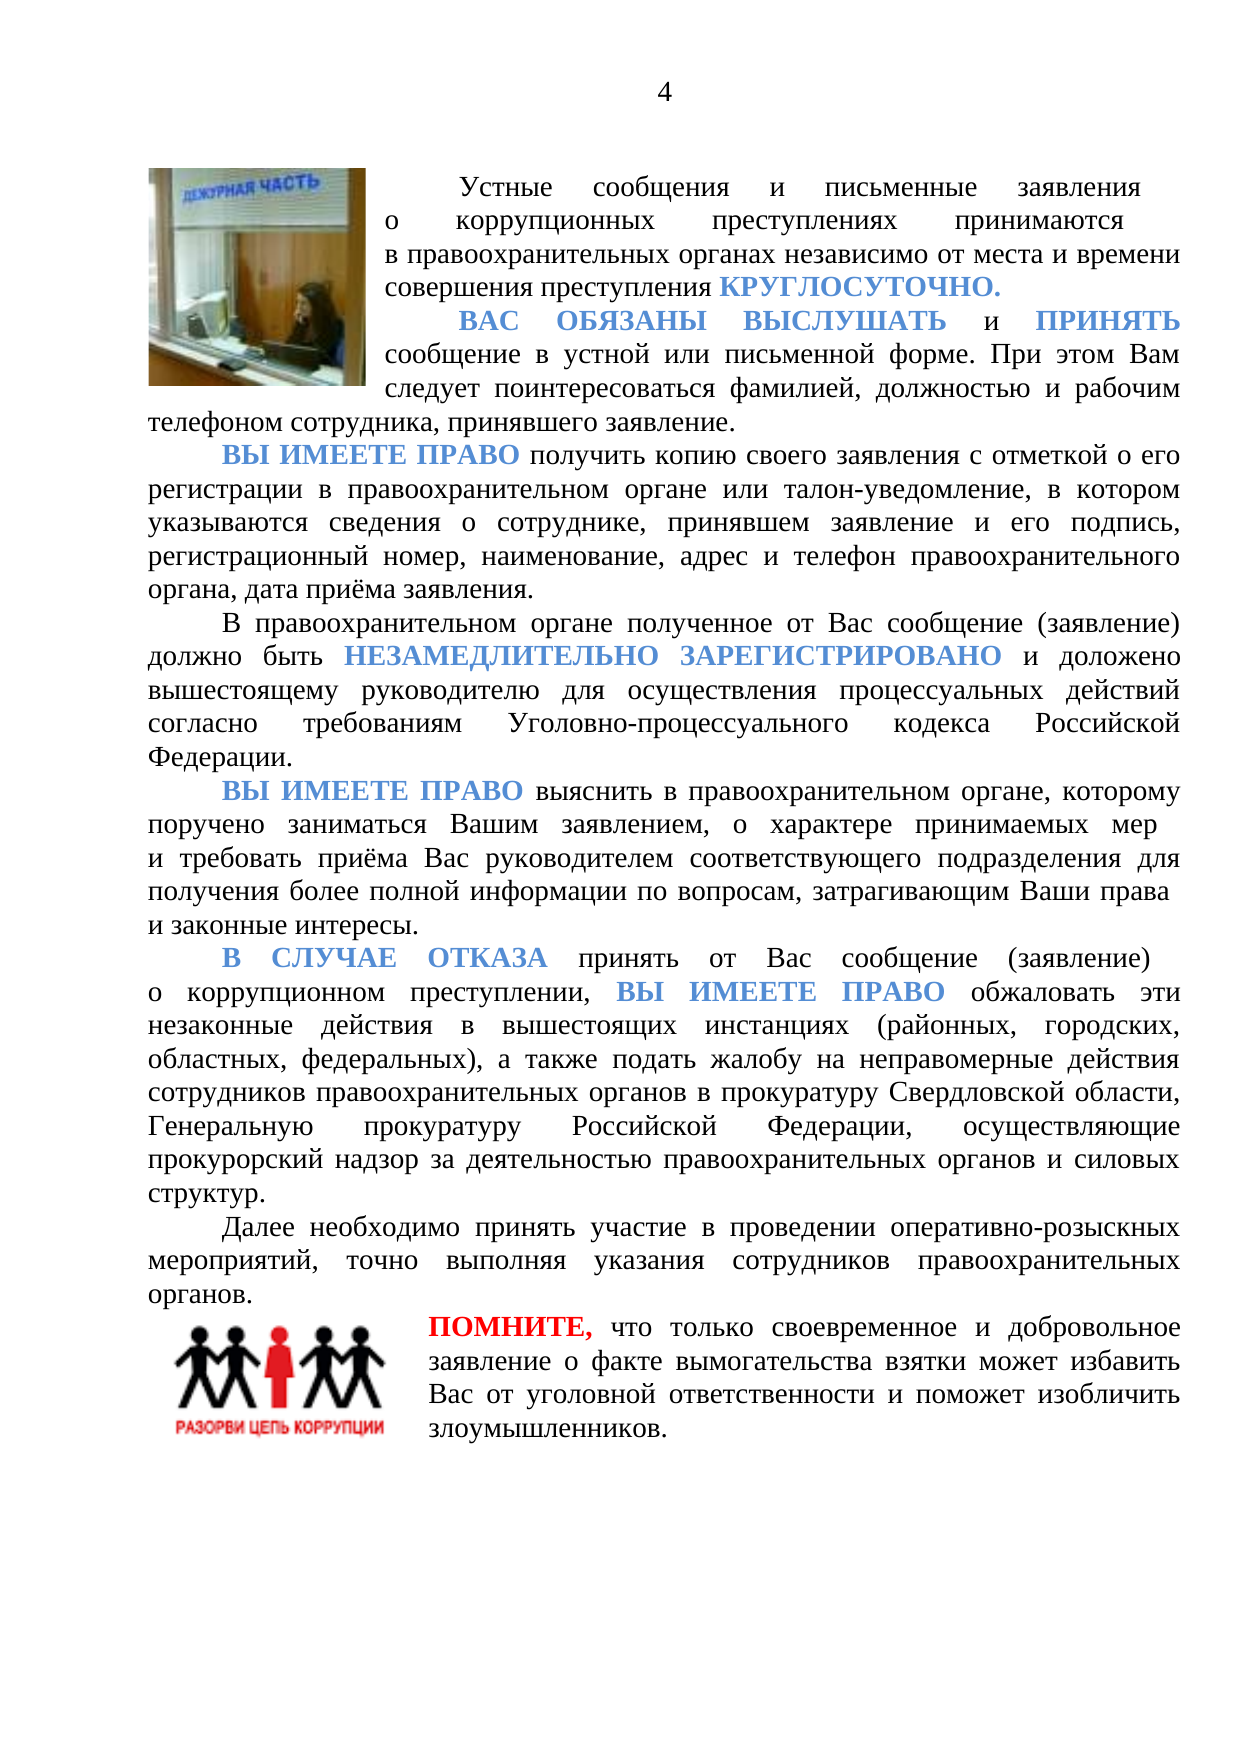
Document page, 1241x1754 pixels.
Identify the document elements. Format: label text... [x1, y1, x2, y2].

picture [151, 1310, 410, 1454]
text ВЫ ИМЕЕТЕ ПРАВО выяснить в правоохранительном органе, которому поручено заниматься Вашим заявлением, о характере принимаемых мер и требовать приёма Вас руководителем соответствующего подразделения для получения более полной информации по вопросам, затрагивающим Ваши права и законные интересы. [148, 773, 1181, 940]
text ПОМНИТЕ, что только своевременное и добровольное заявление о факте вымогательства взятки может избавить Вас от уголовной ответственности и поможет изобличить злоумышленников. [148, 1309, 1181, 1443]
text Устные сообщения и письменные заявления о коррупционных преступлениях принимаются в правоохранительных органах независимо от места и времени совершения преступления КРУГЛОСУТОЧНО. [366, 169, 1181, 303]
text В правоохранительном органе полученное от Вас сообщение (заявление) должно быть НЕЗАМЕДЛИТЕЛЬНО ЗАРЕГИСТРИРОВАНО и доложено вышестоящему руководителю для осуществления процессуальных действий согласно требованиям Уголовно-процессуального кодекса Российской Федерации. [148, 605, 1181, 773]
picture [148, 168, 366, 386]
text ВЫ ИМЕЕТЕ ПРАВО получить копию своего заявления с отметкой о его регистрации в правоохранительном органе или талон-уведомление, в котором указываются сведения о сотруднике, принявшем заявление и его подпись, регистрационный номер, наименование, адрес и телефон правоохранительного органа, дата приёма заявления. [148, 437, 1181, 605]
text Далее необходимо принять участие в проведении оперативно-розыскных мероприятий, точно выполняя указания сотрудников правоохранительных органов. [148, 1209, 1181, 1309]
text ВАС ОБЯЗАНЫ ВЫСЛУШАТЬ и ПРИНЯТЬ сообщение в устной или письменной форме. При этом Вам следует поинтересоваться фамилией, должностью и рабочим телефоном сотрудника, принявшего заявление. [148, 303, 1181, 437]
text В СЛУЧАЕ ОТКАЗА принять от Вас сообщение (заявление) о коррупционном преступлении, ВЫ ИМЕЕТЕ ПРАВО обжаловать эти незаконные действия в вышестоящих инстанциях (районных, городских, областных, федеральных), а также подать жалобу на неправомерные действия сотрудников правоохранительных органов в прокуратуру Свердловской области, Генеральную прокуратуру Российской Федерации, осуществляющие прокурорский надзор за деятельностью правоохранительных органов и силовых структур. [148, 940, 1181, 1209]
